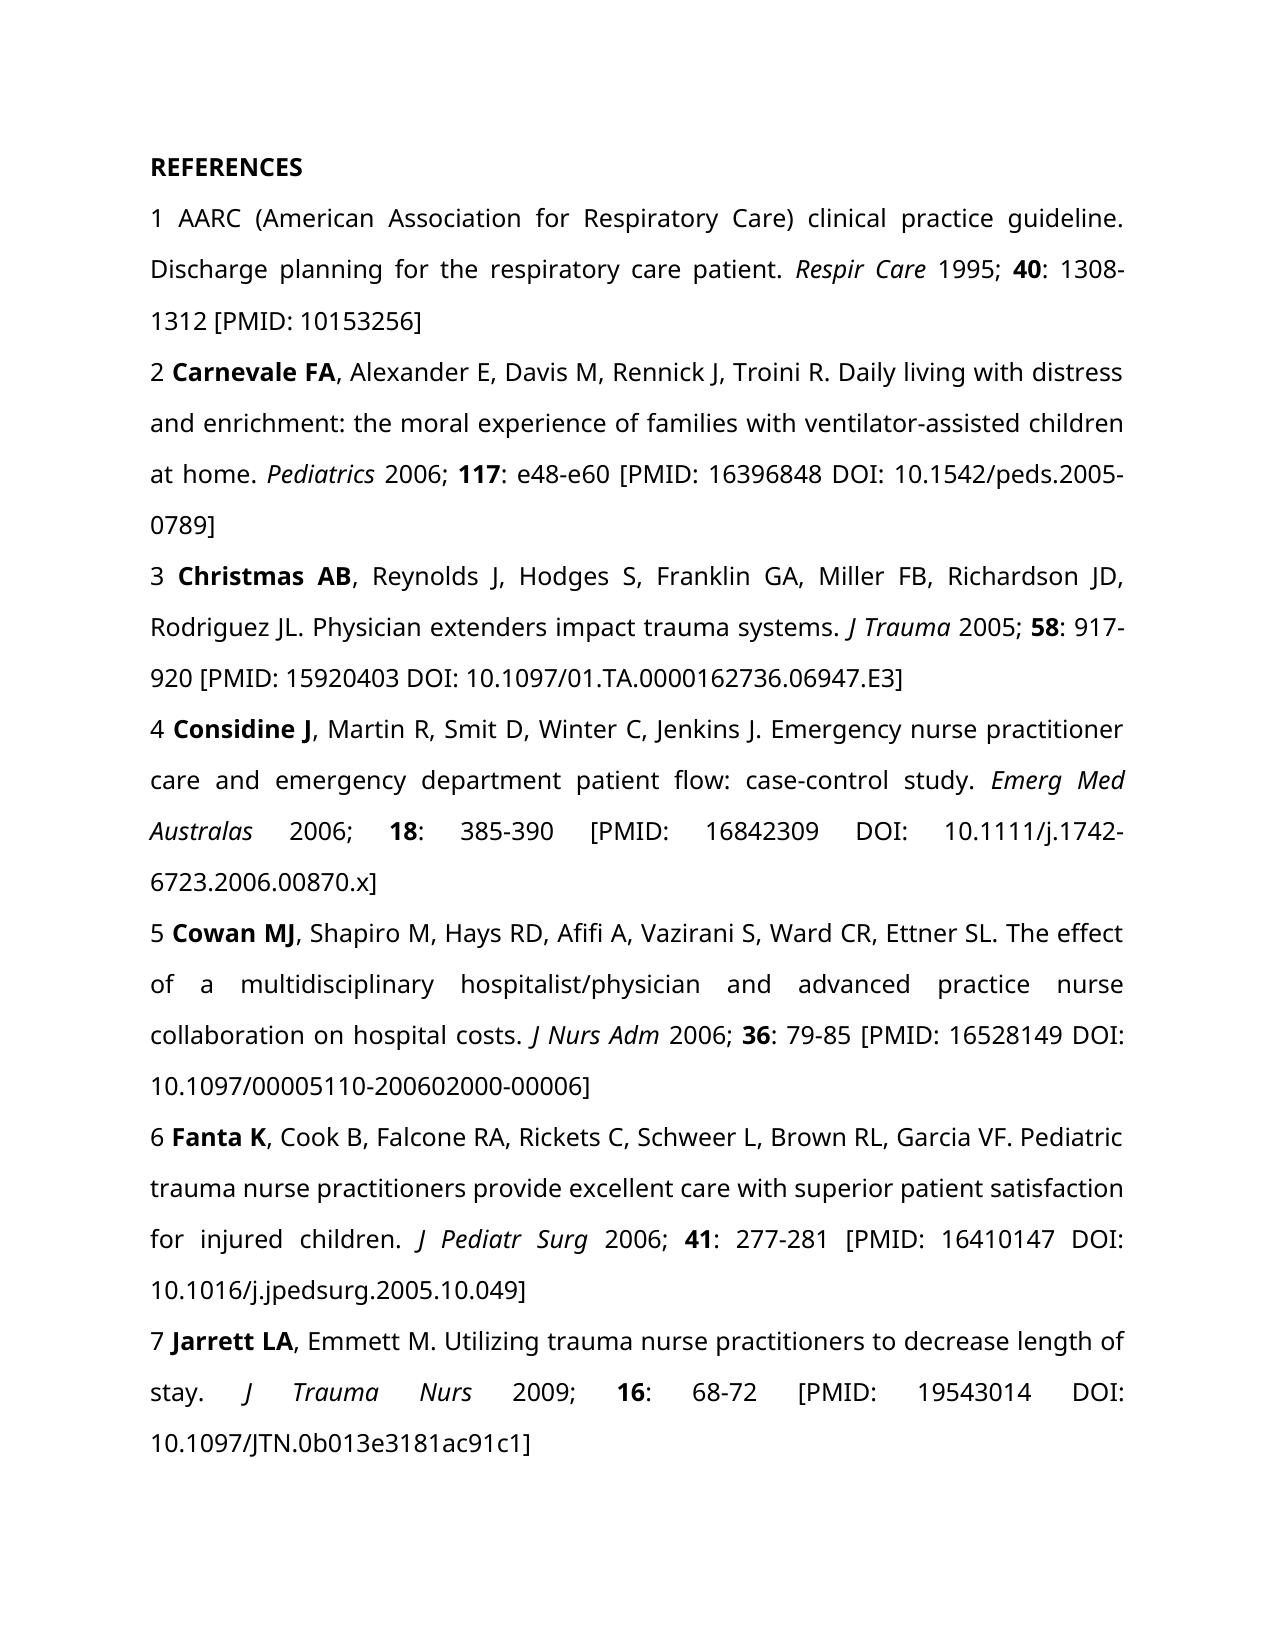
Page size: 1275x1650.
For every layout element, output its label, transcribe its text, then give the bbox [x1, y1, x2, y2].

text REFERENCES [150, 150, 1125, 184]
text 4 Considine J, Martin R, Smit D, Winter C, Jenkins J. Emergency nurse practitioner care and emergency department patient flow: case-control study. Emerg Med Australas 2006; 18: 385-390 [PMID: 16842309 DOI: 10.1111/j.1742-6723.2006.00870.x] [150, 711, 1125, 899]
text 5 Cowan MJ, Shapiro M, Hays RD, Afifi A, Vazirani S, Ward CR, Ettner SL. The effect of a multidisciplinary hospitalist/physician and advanced practice nurse collaboration on hospital costs. J Nurs Adm 2006; 36: 79-85 [PMID: 16528149 DOI: 10.1097/00005110-200602000-00006] [150, 916, 1125, 1103]
text 7 Jarrett LA, Emmett M. Utilizing trauma nurse practitioners to decrease length of stay. J Trauma Nurs 2009; 16: 68-72 [PMID: 19543014 DOI: 10.1097/JTN.0b013e3181ac91c1] [150, 1324, 1125, 1460]
text 2 Carnevale FA, Alexander E, Davis M, Rennick J, Troini R. Daily living with distress and enrichment: the moral experience of families with ventilator-assisted children at home. Pediatrics 2006; 117: e48-e60 [PMID: 16396848 DOI: 10.1542/peds.2005-0789] [150, 354, 1125, 541]
text 6 Fanta K, Cook B, Falcone RA, Rickets C, Schweer L, Brown RL, Garcia VF. Pediatric trauma nurse practitioners provide excellent care with superior patient satisfaction for injured children. J Pediatr Surg 2006; 41: 277-281 [PMID: 16410147 DOI: 10.1016/j.jpedsurg.2005.10.049] [150, 1120, 1125, 1307]
text 3 Christmas AB, Reynolds J, Hodges S, Franklin GA, Miller FB, Richardson JD, Rodriguez JL. Physician extenders impact trauma systems. J Trauma 2005; 58: 917-920 [PMID: 15920403 DOI: 10.1097/01.TA.0000162736.06947.E3] [150, 558, 1125, 694]
text 1 AARC (American Association for Respiratory Care) clinical practice guideline. Discharge planning for the respiratory care patient. Respir Care 1995; 40: 1308-1312 [PMID: 10153256] [150, 201, 1125, 337]
